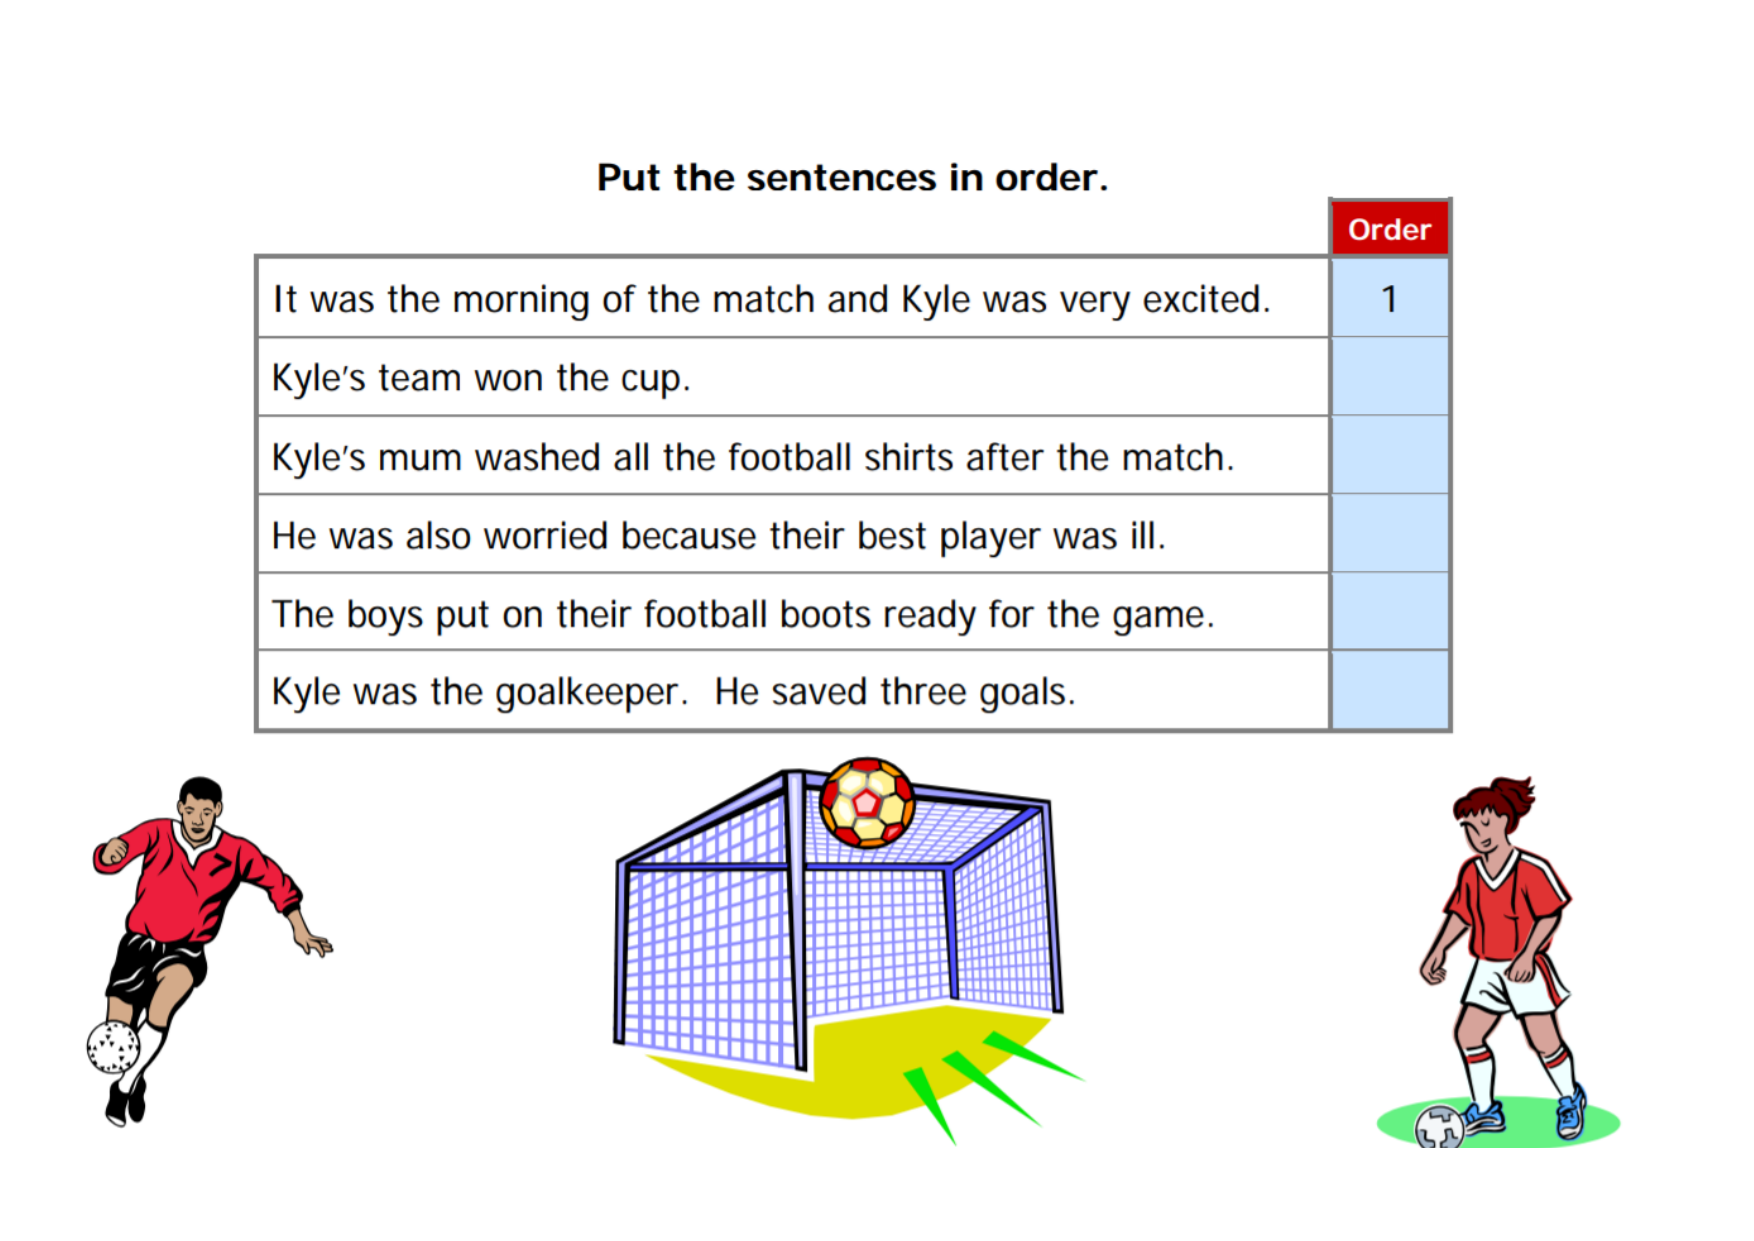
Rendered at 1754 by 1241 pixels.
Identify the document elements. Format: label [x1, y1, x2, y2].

picture [75, 150, 1655, 1148]
